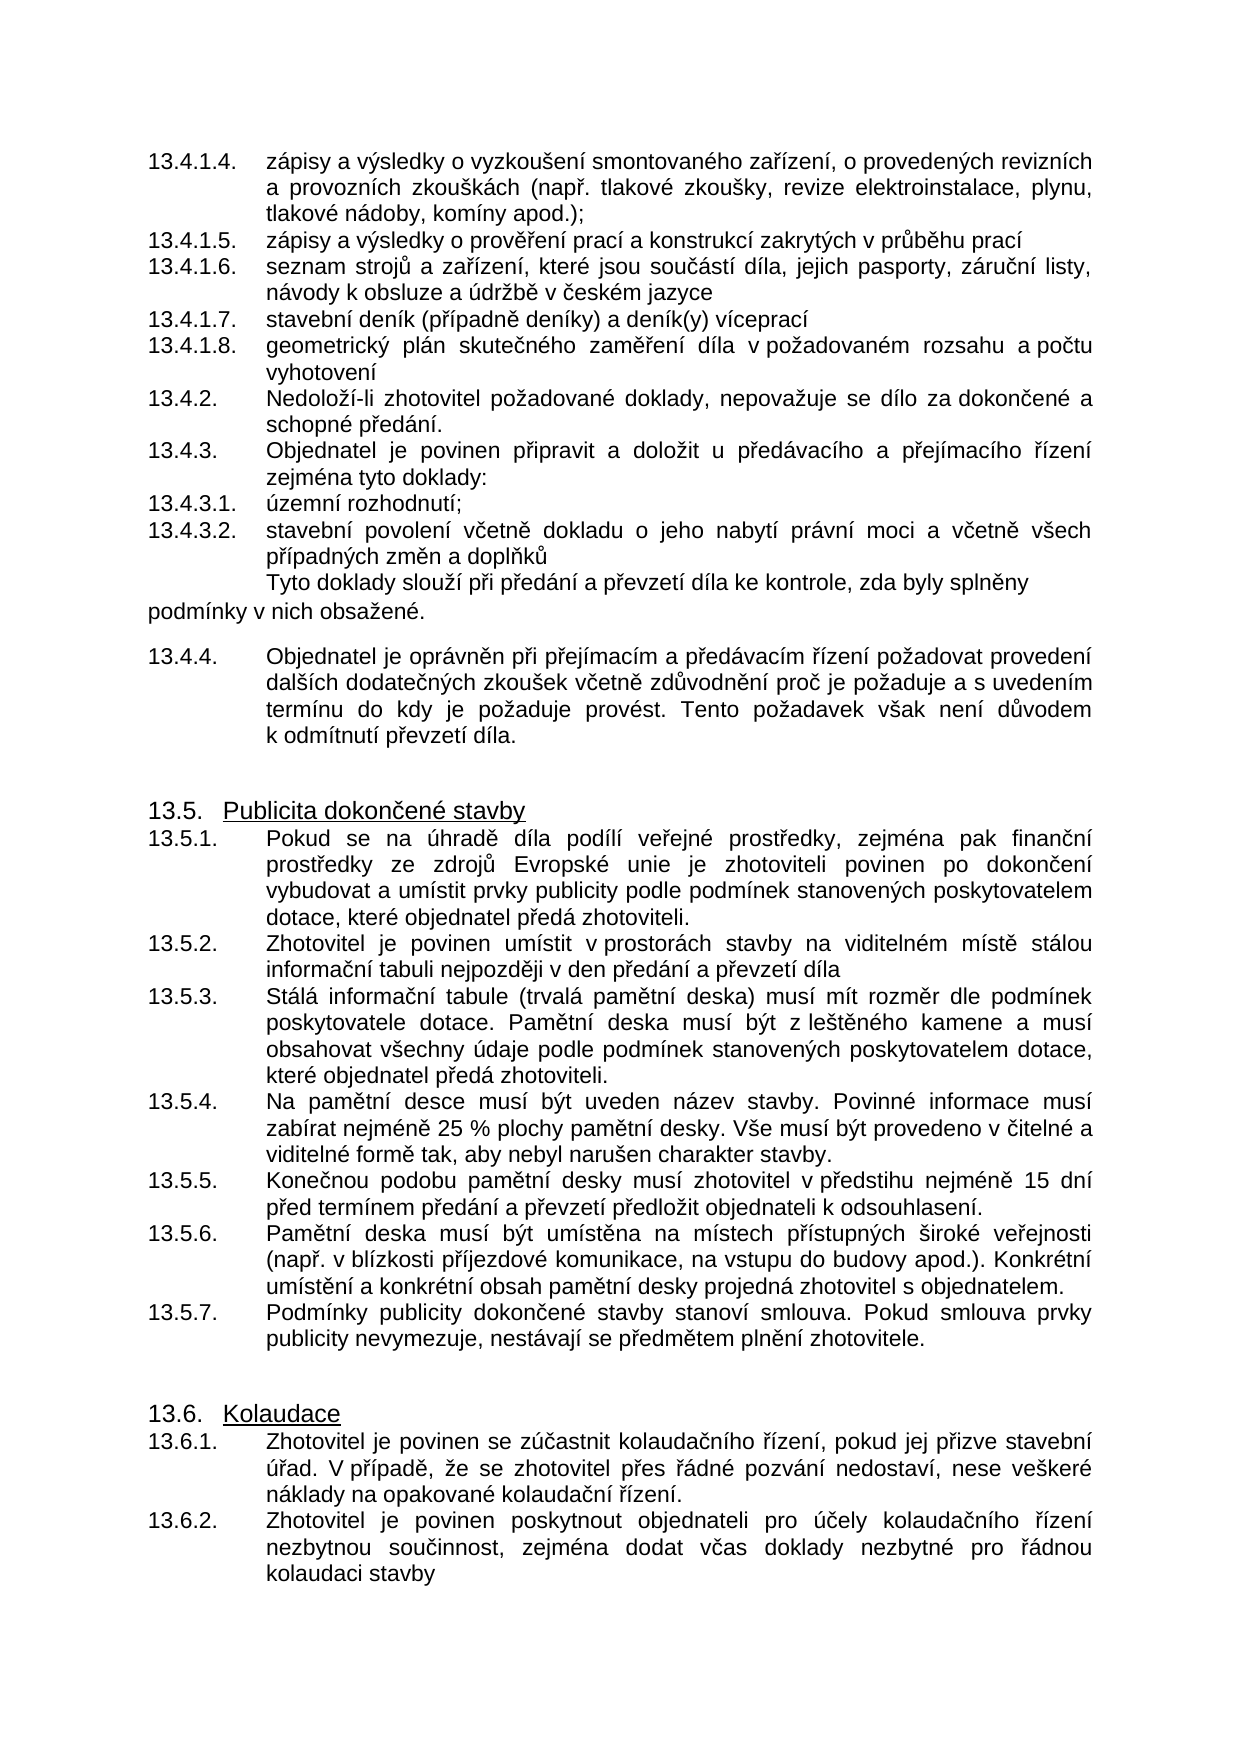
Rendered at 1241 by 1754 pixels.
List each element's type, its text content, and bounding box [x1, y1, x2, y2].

list Podmínky publicity dokončené stavby stanoví smlouva. Pokud smlouva prvky publicity nevymezuje, nestávají se předmětem plnění zhotovitele. [148, 1299, 1093, 1352]
list Pokud se na úhradě díla podílí veřejné prostředky, zejména pak finanční prostředky ze zdrojů Evropské unie je zhotoviteli povinen po dokončení vybudovat a umístit prvky publicity podle podmínek stanovených poskytovatelem dotace, které objednatel předá zhotoviteli. [148, 825, 1093, 930]
list Zhotovitel je povinen poskytnout objednateli pro účely kolaudačního řízení nezbytnou součinnost, zejména dodat včas doklady nezbytné pro řádnou kolaudaci stavby [148, 1507, 1093, 1586]
list Objednatel je povinen připravit a doložit u předávacího a přejímacího řízení zejména tyto doklady: [148, 437, 1093, 490]
list Na pamětní desce musí být uveden název stavby. Povinné informace musí zabírat nejméně 25 % plochy pamětní desky. Vše musí být provedeno v čitelné a viditelné formě tak, aby nebyl narušen charakter stavby. [148, 1088, 1093, 1167]
list Kolaudace [148, 1399, 1093, 1428]
list Stálá informační tabule (trvalá pamětní deska) musí mít rozměr dle podmínek poskytovatele dotace. Pamětní deska musí být z leštěného kamene a musí obsahovat všechny údaje podle podmínek stanovených poskytovatelem dotace, které objednatel předá zhotoviteli. [148, 983, 1093, 1088]
list Zhotovitel je povinen umístit v prostorách stavby na viditelném místě stálou informační tabuli nejpozději v den předání a převzetí díla [148, 930, 1093, 983]
list územní rozhodnutí; [148, 490, 1093, 517]
list zápisy a výsledky o vyzkoušení smontovaného zařízení, o provedených revizních a provozních zkouškách (např. tlakové zkoušky, revize elektroinstalace, plynu, tlakové nádoby, komíny apod.); [148, 148, 1093, 227]
list Pamětní deska musí být umístěna na místech přístupných široké veřejnosti (např. v blízkosti příjezdové komunikace, na vstupu do budovy apod.). Konkrétní umístění a konkrétní obsah pamětní desky projedná zhotovitel s objednatelem. [148, 1220, 1093, 1299]
list stavební povolení včetně dokladu o jeho nabytí právní moci a včetně všech případných změn a doplňků [148, 517, 1093, 569]
list seznam strojů a zařízení, které jsou součástí díla, jejich pasporty, záruční listy, návody k obsluze a údržbě v českém jazyce [148, 253, 1093, 306]
list Publicita dokončené stavby [148, 796, 1093, 825]
list zápisy a výsledky o prověření prací a konstrukcí zakrytých v průběhu prací [148, 227, 1093, 253]
list Nedoloží-li zhotovitel požadované doklady, nepovažuje se dílo za dokončené a schopné předání. [148, 385, 1093, 437]
list Zhotovitel je povinen se zúčastnit kolaudačního řízení, pokud jej přizve stavební úřad. V případě, že se zhotovitel přes řádné pozvání nedostaví, nese veškeré náklady na opakované kolaudační řízení. [148, 1428, 1093, 1507]
text Tyto doklady slouží při předání a převzetí díla ke kontrole, zda byly splněny podmínky v nich obsažené. [148, 569, 1093, 624]
list Konečnou podobu pamětní desky musí zhotovitel v předstihu nejméně 15 dní před termínem předání a převzetí předložit objednateli k odsouhlasení. [148, 1167, 1093, 1220]
list Objednatel je oprávněn při přejímacím a předávacím řízení požadovat provedení dalších dodatečných zkoušek včetně zdůvodnění proč je požaduje a s uvedením termínu do kdy je požaduje provést. Tento požadavek však není důvodem k odmítnutí převzetí díla. [148, 643, 1093, 748]
list stavební deník (případně deníky) a deník(y) víceprací [148, 306, 1093, 332]
list geometrický plán skutečného zaměření díla v požadovaném rozsahu a počtu vyhotovení [148, 332, 1093, 385]
